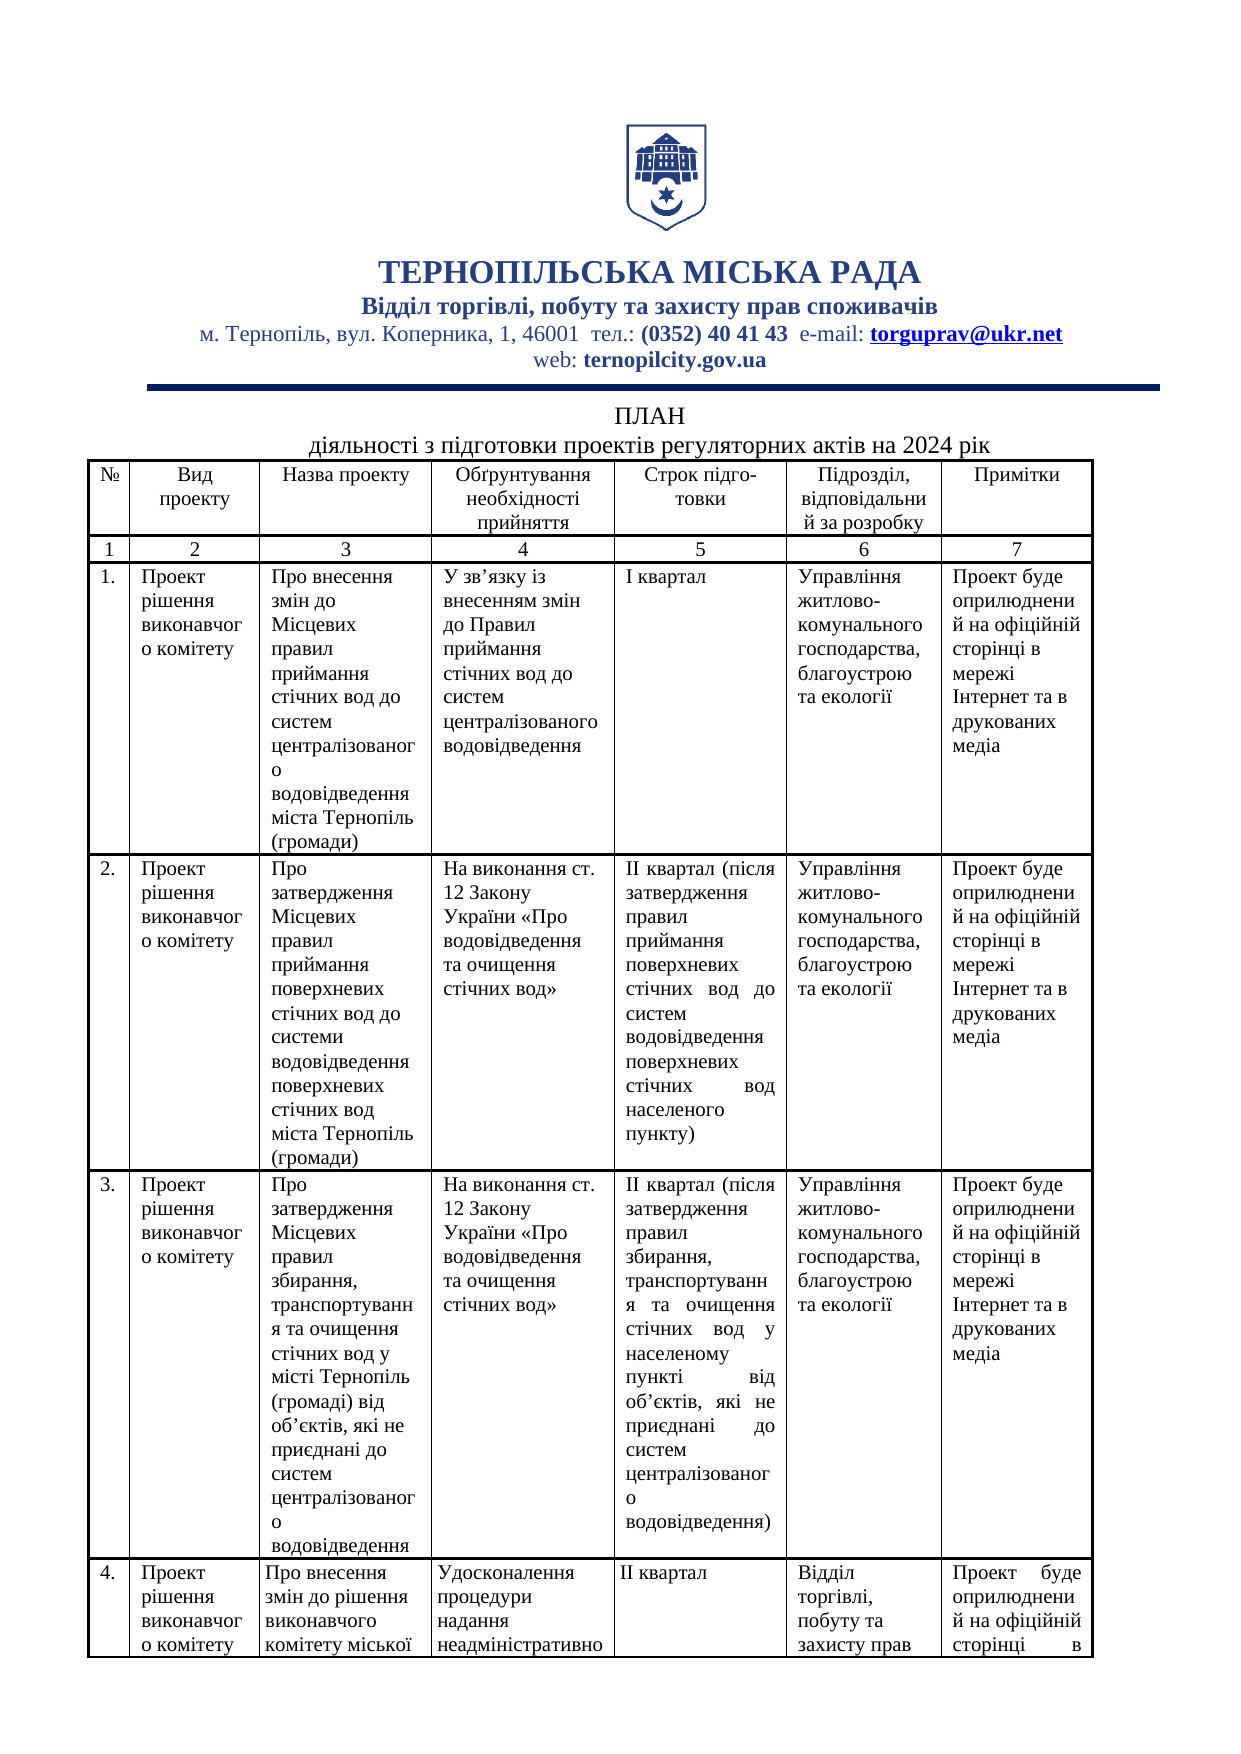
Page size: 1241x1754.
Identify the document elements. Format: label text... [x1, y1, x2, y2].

table_cell 1 [90, 537, 129, 561]
table_cell У зв’язку із внесенням змін до Правил приймання стічних вод до систем централізованого водовідведення [432, 564, 614, 853]
table_cell Управління житлово-комунального господарства, благоустрою та екології [787, 564, 941, 853]
table_header Вид проекту [130, 462, 259, 534]
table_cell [130, 1560, 259, 1656]
table_cell Управління житлово-комунального господарства, благоустрою та екології [787, 1172, 941, 1557]
table_cell 6 [787, 537, 941, 561]
table_cell 7 [942, 537, 1091, 561]
text діяльності з підготовки проектів регуляторних актів на 2024 рік [148, 430, 1152, 458]
table_cell Проект рішення виконавчого комітету [130, 564, 259, 853]
table_cell [90, 1560, 129, 1656]
table_header Підрозділ, відповідальний за розробку [787, 462, 941, 534]
table_cell Управління житлово-комунального господарства, благоустрою та екології [787, 856, 941, 1169]
table_header Строк підго- товки [615, 462, 786, 534]
table_cell Про затвердження Місцевих правил збирання, транспортування та очищення стічних вод у місті Тернопіль (громаді) від об’єктів, які не приєднані до систем централізованого водовідведення [260, 1172, 431, 1557]
picture [622, 118, 709, 239]
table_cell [942, 1560, 1091, 1656]
table_cell 3 [260, 537, 431, 561]
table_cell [260, 1560, 431, 1656]
table_cell Проект рішення виконавчого комітету [130, 856, 259, 1169]
text ПЛАН [148, 401, 1152, 430]
table_cell Проект буде оприлюднений на офіційній сторінці в мережі Інтернет та в друкованих медіа [942, 564, 1091, 853]
table_cell І квартал [615, 564, 786, 853]
table_cell [90, 564, 129, 853]
table_cell Проект рішення виконавчого комітету [130, 1172, 259, 1557]
table_cell [90, 856, 129, 1169]
text Відділ торгівлі, побуту та захисту прав споживачів [148, 291, 1152, 319]
table_cell На виконання ст. 12 Закону України «Про водовідведення та очищення стічних вод» [432, 1172, 614, 1557]
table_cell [787, 1560, 941, 1656]
table_header Обґрунтування необхідності прийняття [432, 462, 614, 534]
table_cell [432, 1560, 614, 1656]
text ТЕРНОПІЛЬСЬКА МІСЬКА РАДА [148, 252, 1152, 291]
table_cell ІІ квартал (після затвердження правил збирання, транспортування та очищення стічних вод у населеному пункті від об’єктів, які не приєднані до систем централізованого водовідведення) [615, 1172, 786, 1557]
table_cell ІІ квартал [615, 1560, 786, 1656]
table_cell Про затвердження Місцевих правил приймання поверхневих стічних вод до системи водовідведення поверхневих стічних вод міста Тернопіль (громади) [260, 856, 431, 1169]
table_cell [90, 1172, 129, 1557]
table_header Примітки [942, 462, 1091, 534]
table_cell ІІ квартал (після затвердження правил приймання поверхневих стічних вод до систем водовідведення поверхневих стічних вод населеного пункту) [615, 856, 786, 1169]
table_cell Про внесення змін до Місцевих правил приймання стічних вод до систем централізованого водовідведення міста Тернопіль (громади) [260, 564, 431, 853]
table_header № [90, 462, 129, 534]
table_header Назва проекту [260, 462, 431, 534]
table_cell На виконання ст. 12 Закону України «Про водовідведення та очищення стічних вод» [432, 856, 614, 1169]
text м. Тернопіль, вул. Коперника, 1, 46001 тел.: (0352) 40 41 43 е-mail: torguprav@ukr.net web: ternopilcity.gov.ua [110, 319, 1152, 372]
table_cell 4 [432, 537, 614, 561]
table_cell 5 [615, 537, 786, 561]
table_cell Проект буде оприлюднений на офіційній сторінці в мережі Інтернет та в друкованих медіа [942, 1172, 1091, 1557]
table_cell 2 [130, 537, 259, 561]
table_cell Проект буде оприлюднений на офіційній сторінці в мережі Інтернет та в друкованих медіа [942, 856, 1091, 1169]
